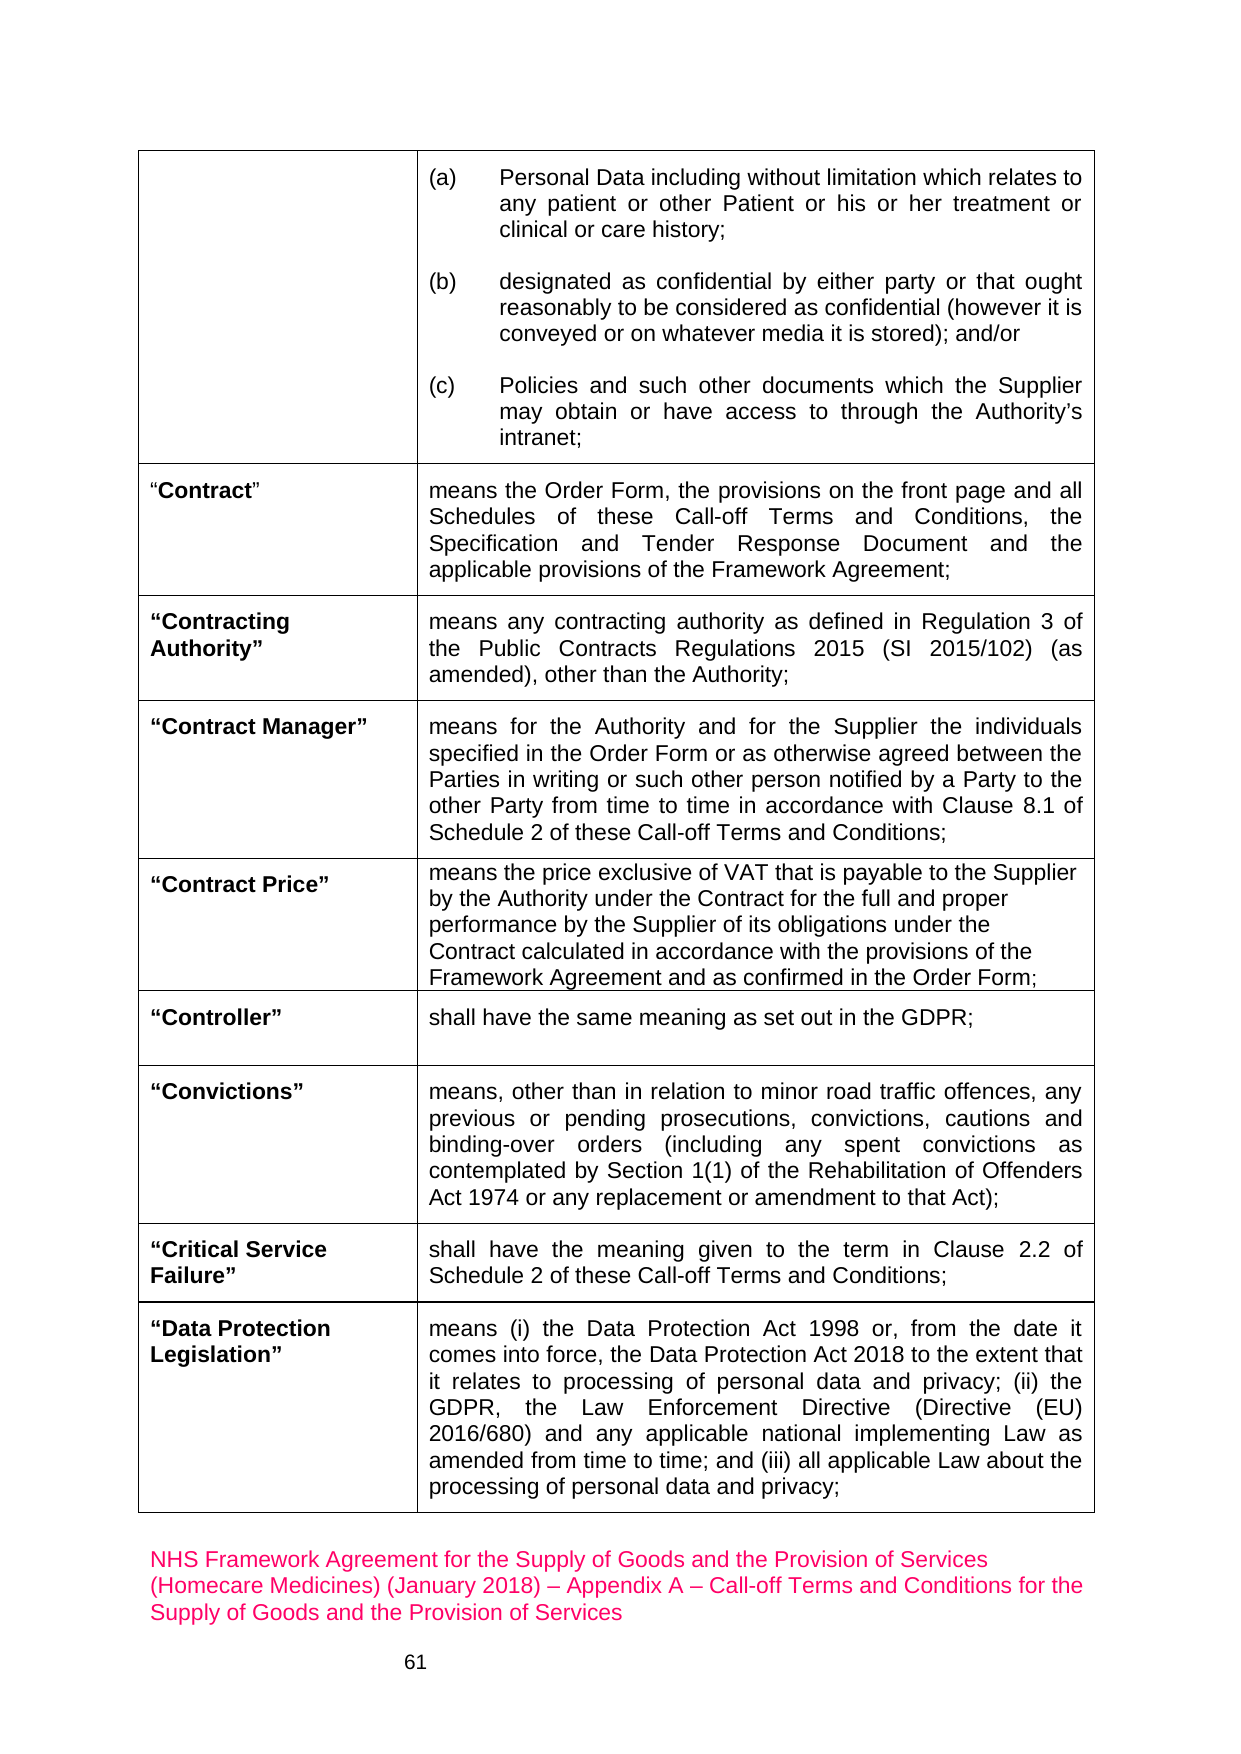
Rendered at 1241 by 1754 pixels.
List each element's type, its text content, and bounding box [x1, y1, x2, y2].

table_cell means for the Authority and for the Supplier the individuals specified in the Order Form or as otherwise agreed between the Parties in writing or such other person notified by a Party to the other Party from time to time in accordance with Clause 8.1 of Schedule 2 of these Call-off Terms and Conditions; [418, 701, 1094, 858]
table_cell shall have the meaning given to the term in Clause 2.2 of Schedule 2 of these Call-off Terms and Conditions; [418, 1224, 1094, 1301]
table_cell “Contract Manager” [139, 701, 417, 858]
table_cell means any contracting authority as defined in Regulation 3 of the Public Contracts Regulations 2015 (SI 2015/102) (as amended), other than the Authority; [418, 596, 1094, 700]
table_cell “Contract Price” [139, 859, 417, 990]
table_cell means the Order Form, the provisions on the front page and all Schedules of these Call-off Terms and Conditions, the Specification and Tender Response Document and the applicable provisions of the Framework Agreement; [418, 464, 1094, 595]
table_cell “Controller” [139, 991, 417, 1065]
table_cell shall have the same meaning as set out in the GDPR; [418, 991, 1094, 1065]
table_cell means, other than in relation to minor road traffic offences, any previous or pending prosecutions, convictions, cautions and binding-over orders (including any spent convictions as contemplated by Section 1(1) of the Rehabilitation of Offenders Act 1974 or any replacement or amendment to that Act); [418, 1066, 1094, 1223]
table_cell “Critical Service Failure” [139, 1224, 417, 1301]
table_cell “Data Protection Legislation” [139, 1303, 417, 1512]
table_cell means the price exclusive of VAT that is payable to the Supplier by the Authority under the Contract for the full and proper performance by the Supplier of its obligations under the Contract calculated in accordance with the provisions of the Framework Agreement and as confirmed in the Order Form; [418, 859, 1094, 990]
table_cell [139, 151, 417, 463]
table_cell means (i) the Data Protection Act 1998 or, from the date it comes into force, the Data Protection Act 2018 to the extent that it relates to processing of personal data and privacy; (ii) the GDPR, the Law Enforcement Directive (Directive (EU) 2016/680) and any applicable national implementing Law as amended from time to time; and (iii) all applicable Law about the processing of personal data and privacy; [418, 1303, 1094, 1512]
table_cell “Convictions” [139, 1066, 417, 1223]
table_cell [418, 151, 1094, 463]
table_cell “Contract” [139, 464, 417, 595]
table_cell “Contracting Authority” [139, 596, 417, 700]
